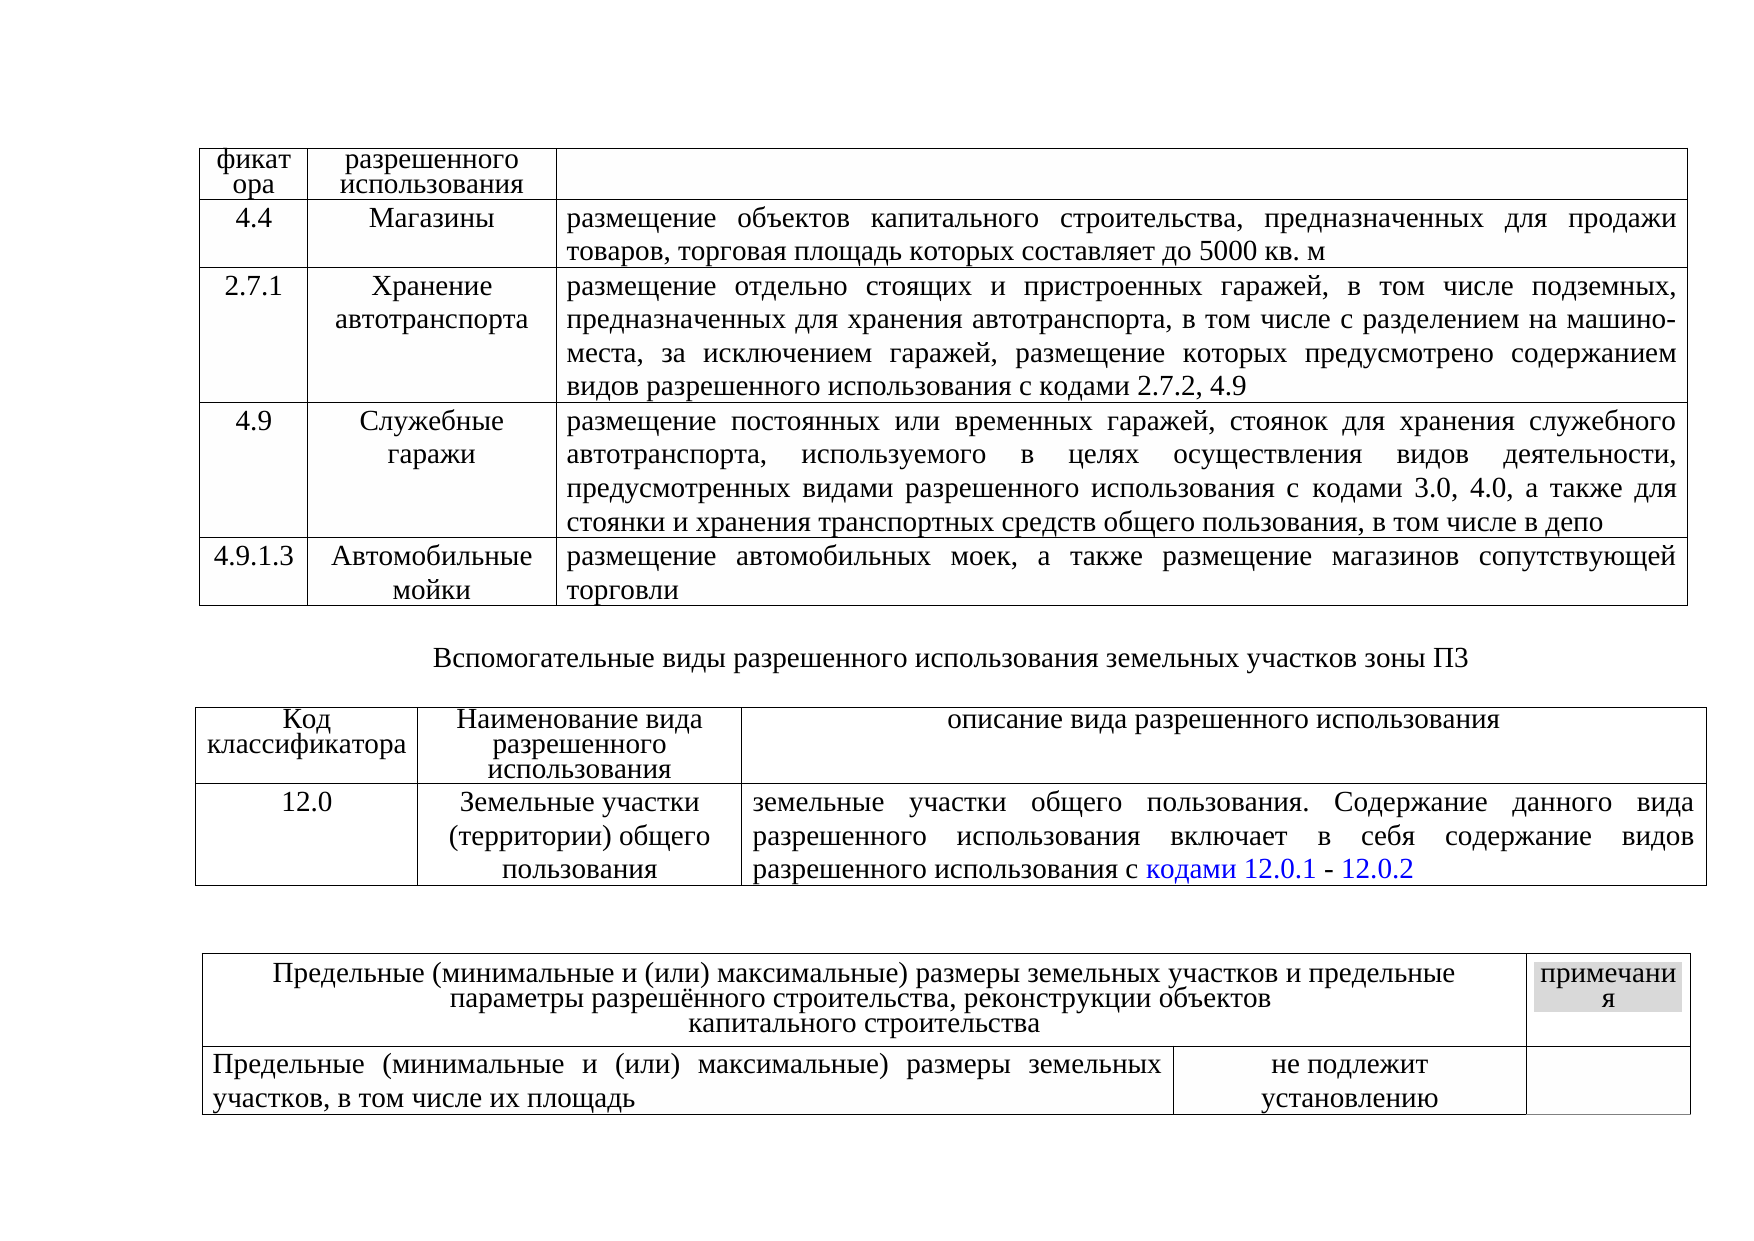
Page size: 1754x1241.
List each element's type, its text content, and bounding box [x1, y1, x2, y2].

table_header Предельные (минимальные и (или) максимальные) размеры земельных участков и предельные параметры разрешённого строительства, реконструкции объектов капитального строительства [203, 954, 1526, 1046]
table_cell [1527, 1047, 1690, 1114]
table_header Наименование вида разрешенного использования [418, 708, 741, 783]
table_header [557, 149, 1687, 199]
table_cell 2.7.1 [200, 268, 307, 402]
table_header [308, 149, 556, 199]
text Вспомогательные виды разрешенного использования земельных участков зоны П3 [207, 640, 1695, 673]
table_cell Хранение автотранспорта [308, 268, 556, 402]
table_cell Автомобильные мойки [308, 538, 556, 605]
table_cell размещение постоянных или временных гаражей, стоянок для хранения служебного автотранспорта, используемого в целях осуществления видов деятельности, предусмотренных видами разрешенного использования с кодами 3.0, 4.0, а также для стоянки и хранения транспортных средств общего пользования, в том числе в депо [557, 403, 1687, 537]
table_cell 4.9.1.3 [200, 538, 307, 605]
table_cell размещение автомобильных моек, а также размещение магазинов сопутствующей торговли [557, 538, 1687, 605]
table_header примечания [1527, 954, 1690, 1046]
table_cell размещение отдельно стоящих и пристроенных гаражей, в том числе подземных, предназначенных для хранения автотранспорта, в том числе с разделением на машино-места, за исключением гаражей, размещение которых предусмотрено содержанием видов разрешенного использования с кодами 2.7.2, 4.9 [557, 268, 1687, 402]
table_cell Предельные (минимальные и (или) максимальные) размеры земельных участков, в том числе их площадь [203, 1047, 1173, 1114]
table_header Код классификатора [200, 149, 307, 199]
table_header Код классификатора [196, 708, 417, 783]
table_cell не подлежит установлению [1174, 1047, 1526, 1114]
table_cell 12.0 [196, 784, 417, 885]
table_cell Земельные участки (территории) общего пользования [418, 784, 741, 885]
table_cell земельные участки общего пользования. Содержание данного вида разрешенного использования включает в себя содержание видов разрешенного использования с кодами 12.0.1 - 12.0.2 [742, 784, 1706, 885]
table_cell размещение объектов капитального строительства, предназначенных для продажи товаров, торговая площадь которых составляет до 5000 кв. м [557, 200, 1687, 267]
table_cell Служебные гаражи [308, 403, 556, 537]
table_cell 4.9 [200, 403, 307, 537]
table_cell 4.4 [200, 200, 307, 267]
table_header описание вида разрешенного использования [742, 708, 1706, 783]
table_cell Магазины [308, 200, 556, 267]
